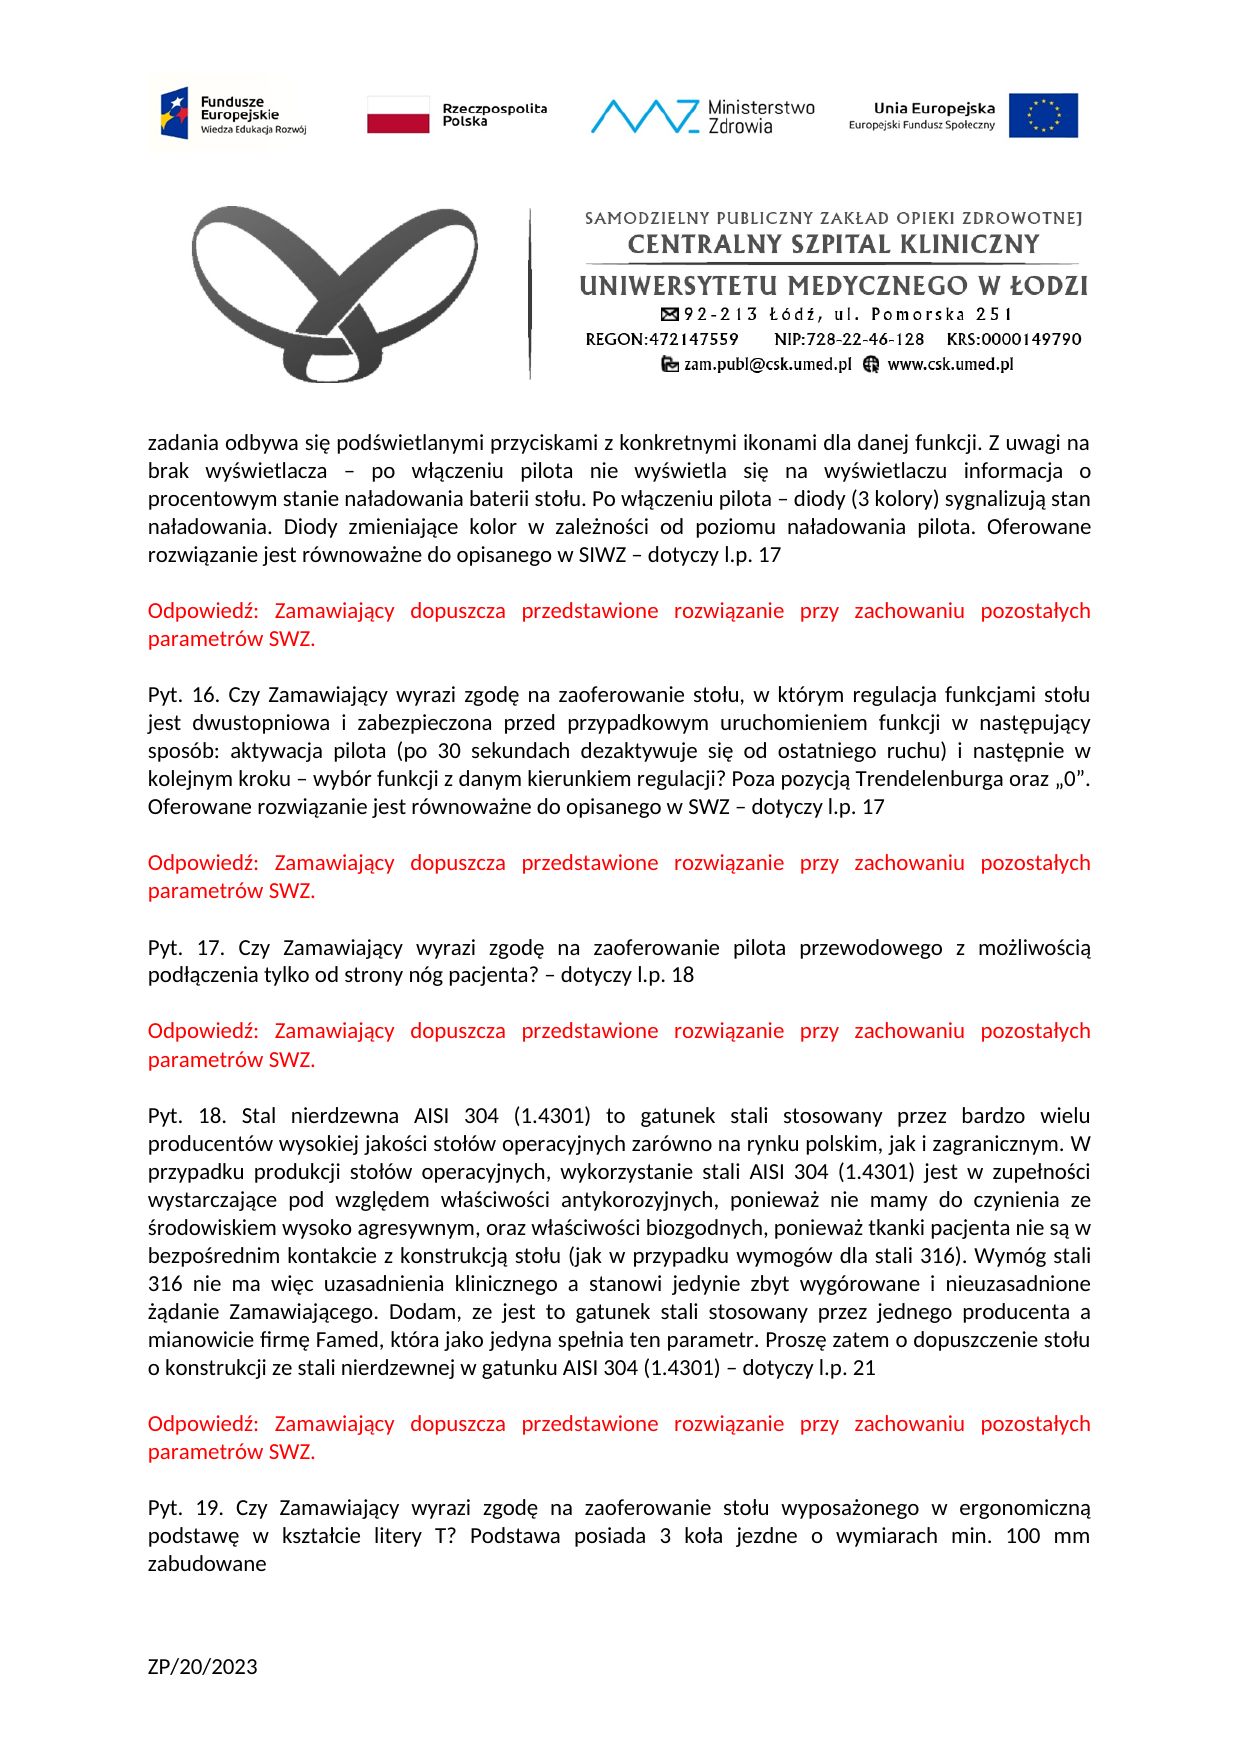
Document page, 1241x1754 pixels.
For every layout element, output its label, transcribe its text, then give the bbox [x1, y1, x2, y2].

text Pyt. 18. Stal nierdzewna AISI 304 (1.4301) to gatunek stali stosowany przez bardzo wielu producentów wysokiej jakości stołów operacyjnych zarówno na rynku polskim, jak i zagranicznym. W przypadku produkcji stołów operacyjnych, wykorzystanie stali AISI 304 (1.4301) jest w zupełności wystarczające pod względem właściwości antykorozyjnych, ponieważ nie mamy do czynienia ze środowiskiem wysoko agresywnym, oraz właściwości biozgodnych, ponieważ tkanki pacjenta nie są w bezpośrednim kontakcie z konstrukcją stołu (jak w przypadku wymogów dla stali 316). Wymóg stali 316 nie ma więc uzasadnienia klinicznego a stanowi jedynie zbyt wygórowane i nieuzasadnione żądanie Zamawiającego. Dodam, ze jest to gatunek stali stosowany przez jednego producenta a mianowicie firmę Famed, która jako jedyna spełnia ten parametr. Proszę zatem o dopuszczenie stołu o konstrukcji ze stali nierdzewnej w gatunku AISI 304 (1.4301) – dotyczy l.p. 21 [148, 1073, 1093, 1381]
text Pyt. 19. Czy Zamawiający wyrazi zgodę na zaoferowanie stołu wyposażonego w ergonomiczną podstawę w kształcie litery T? Podstawa posiada 3 koła jezdne o wymiarach min. 100 mm zabudowane [148, 1465, 1093, 1577]
text Pyt. 17. Czy Zamawiający wyrazi zgodę na zaoferowanie pilota przewodowego z możliwością podłączenia tylko od strony nóg pacjenta? – dotyczy l.p. 18 [148, 904, 1093, 989]
text Pyt. 16. Czy Zamawiający wyrazi zgodę na zaoferowanie stołu, w którym regulacja funkcjami stołu jest dwustopniowa i zabezpieczona przed przypadkowym uruchomieniem funkcji w następujący sposób: aktywacja pilota (po 30 sekundach dezaktywuje się od ostatniego ruchu) i następnie w kolejnym kroku – wybór funkcji z danym kierunkiem regulacji? Poza pozycją Trendelenburga oraz „0”. Oferowane rozwiązanie jest równoważne do opisanego w SWZ – dotyczy l.p. 17 [148, 652, 1093, 821]
text Odpowiedź: Zamawiający dopuszcza przedstawione rozwiązanie przy zachowaniu pozostałych parametrów SWZ. [148, 568, 1093, 652]
picture [147, 73, 1093, 152]
picture [188, 201, 1093, 386]
text Odpowiedź: Zamawiający dopuszcza przedstawione rozwiązanie przy zachowaniu pozostałych parametrów SWZ. [148, 821, 1093, 904]
text Odpowiedź: Zamawiający dopuszcza przedstawione rozwiązanie przy zachowaniu pozostałych parametrów SWZ. [148, 1381, 1093, 1465]
text Odpowiedź: Zamawiający dopuszcza przedstawione rozwiązanie przy zachowaniu pozostałych parametrów SWZ. [148, 989, 1093, 1073]
